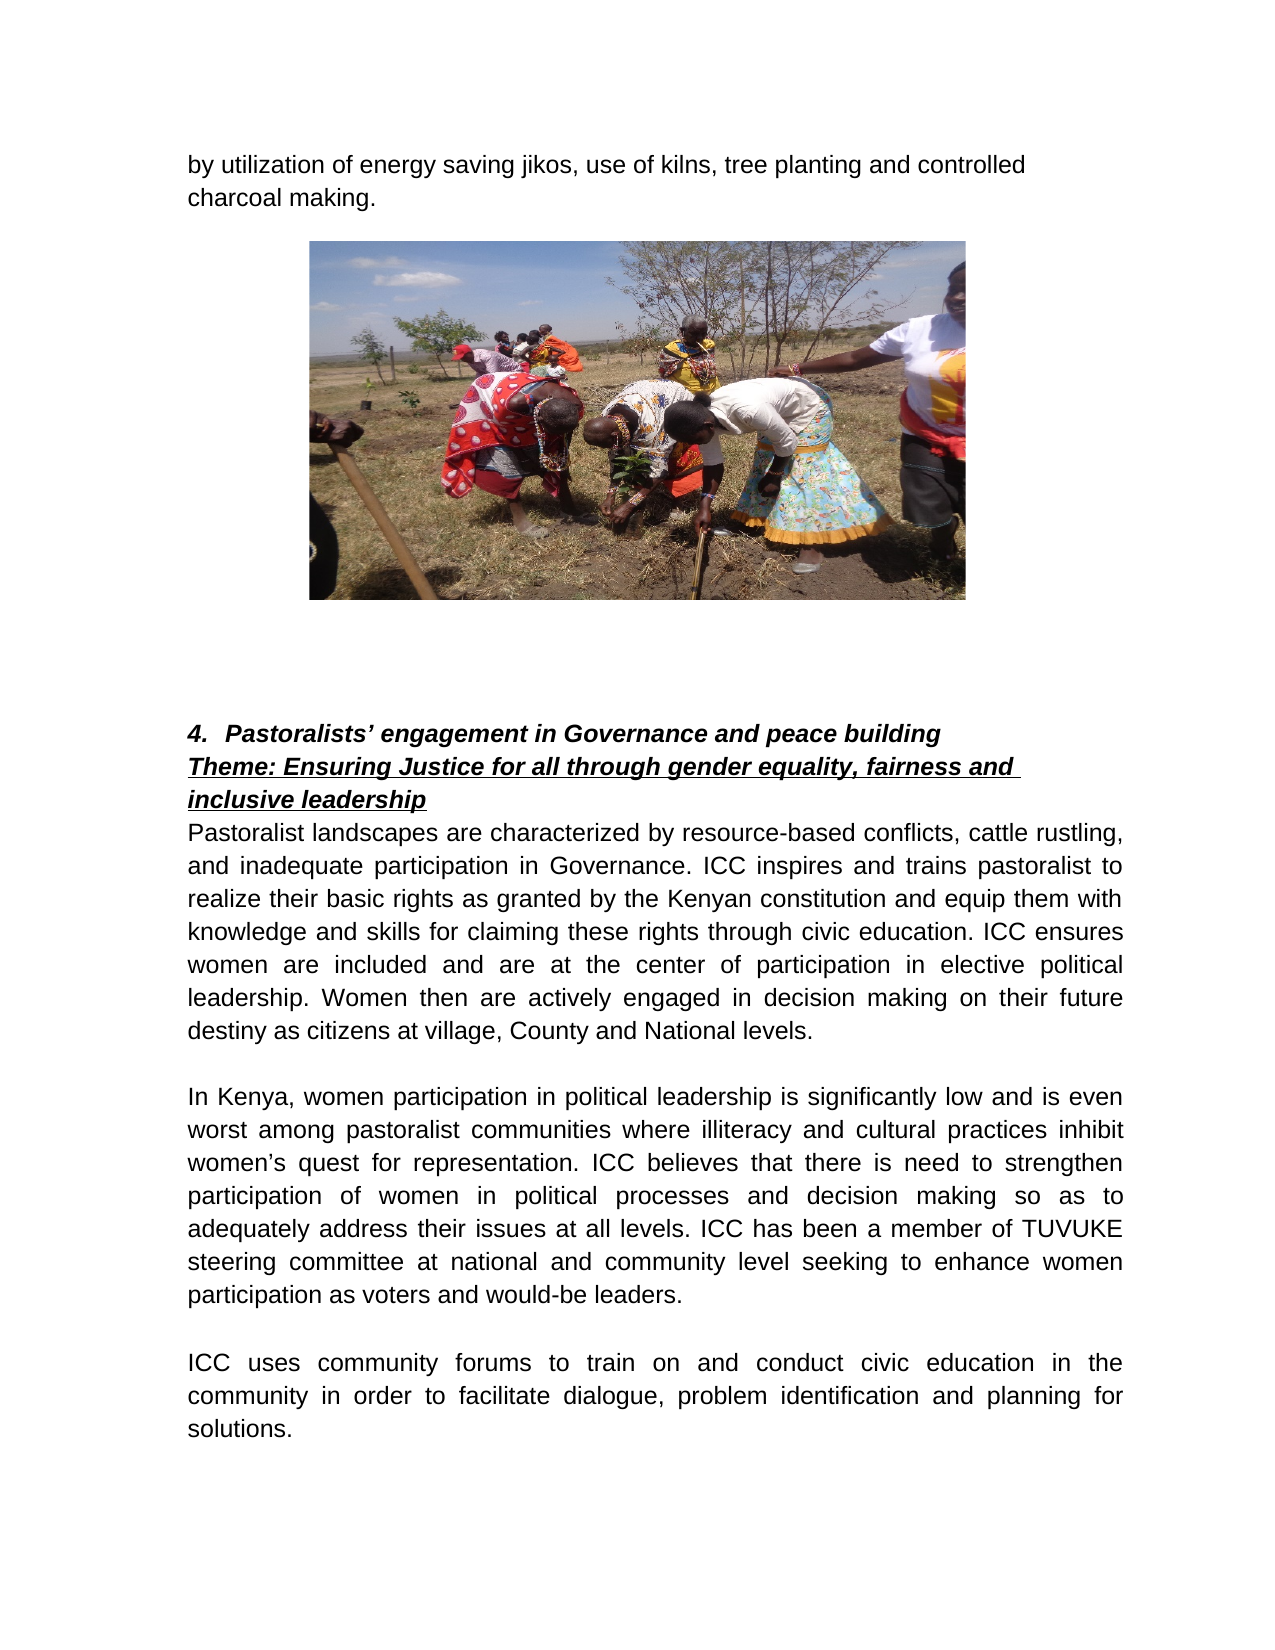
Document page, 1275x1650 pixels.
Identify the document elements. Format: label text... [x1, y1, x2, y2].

text ICC uses community forums to train on and conduct civic education in the community in order to facilitate dialogue, problem identification and planning for solutions. [187, 1348, 1125, 1443]
text Theme: Ensuring Justice for all through gender equality, fairness and inclusive leadership [187, 752, 1125, 813]
list Pastoralists’ engagement in Governance and peace building [187, 719, 1125, 747]
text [187, 150, 1125, 212]
picture [309, 241, 966, 600]
text Pastoralist landscapes are characterized by resource-based conflicts, cattle rustling, and inadequate participation in Governance. ICC inspires and trains pastoralist to realize their basic rights as granted by the Kenyan constitution and equip them with knowledge and skills for claiming these rights through civic education. ICC ensures women are included and are at the center of participation in elective political leadership. Women then are actively engaged in decision making on their future destiny as citizens at village, County and National levels. [187, 818, 1125, 1045]
text In Kenya, women participation in political leadership is significantly low and is even worst among pastoralist communities where illiteracy and cultural practices inhibit women’s quest for representation. ICC believes that there is need to strengthen participation of women in political processes and decision making so as to adequately address their issues at all levels. ICC has been a member of TUVUKE steering committee at national and community level seeking to enhance women participation as voters and would-be leaders. [187, 1082, 1125, 1309]
